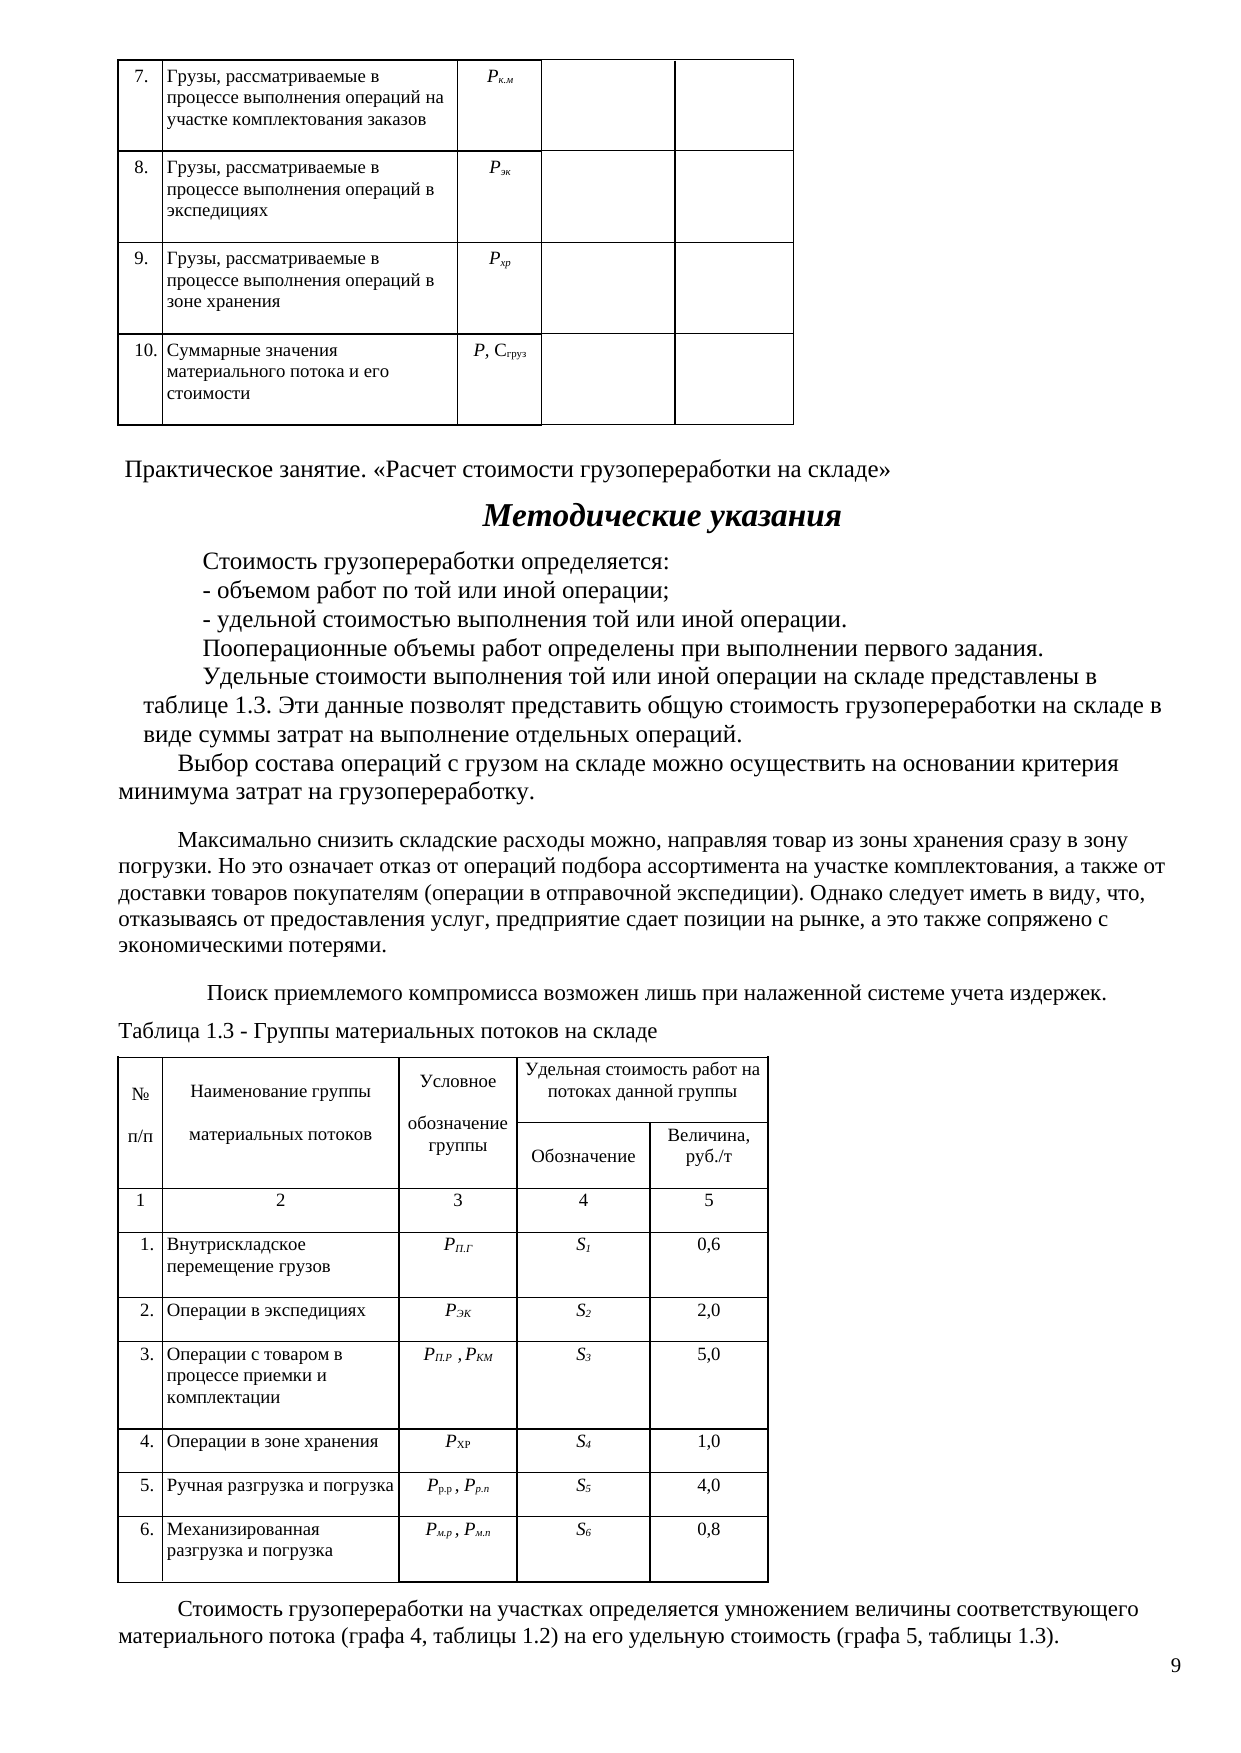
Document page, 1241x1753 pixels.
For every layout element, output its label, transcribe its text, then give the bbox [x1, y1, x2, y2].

table_cell 1 [119, 1189, 162, 1231]
table_cell Грузы, рассматриваемые в процессе выполнения операций в зоне хранения [163, 243, 457, 333]
table_cell [676, 243, 793, 333]
table_cell 4,0 [651, 1473, 767, 1516]
table_cell Суммарные значения материального потока и его стоимости [163, 335, 457, 424]
table_cell Грузы, рассматриваемые в процессе выполнения операций в экспедициях [163, 152, 457, 242]
text - объемом работ по той или иной операции; [143, 575, 1181, 604]
table_cell Рхр [400, 1430, 516, 1472]
table_cell Внутрискладское перемещение грузов [163, 1233, 398, 1297]
table_cell Грузы, рассматриваемые в процессе выполнения операций на участке комплектования заказов [163, 61, 457, 150]
table_header № п/п [119, 1058, 162, 1187]
table_cell 5 [651, 1189, 767, 1231]
text Таблица 1.3 - Группы материальных потоков на складе [118, 1017, 1181, 1044]
table_cell 2 [163, 1189, 398, 1231]
table_cell Рп.г [400, 1233, 516, 1297]
table_header Удельная стоимость работ на потоках данной группы [518, 1058, 767, 1122]
text Стоимость грузопереработки определяется: [143, 546, 1181, 575]
table_cell Операции в экспедициях [163, 1298, 398, 1341]
table_cell Ручная разгрузка и погрузка [163, 1473, 398, 1516]
table_cell [119, 1233, 162, 1297]
table_cell [542, 60, 675, 150]
table_cell Рк.м [458, 61, 541, 150]
table_cell [119, 152, 162, 242]
table_cell [119, 1473, 162, 1516]
text Методические указания [143, 496, 1181, 534]
table_cell [119, 1430, 162, 1472]
table_cell Рэк [400, 1298, 516, 1341]
table_cell S5 [518, 1473, 649, 1516]
table_cell Механизированная разгрузка и погрузка [163, 1517, 398, 1581]
table_cell S3 [518, 1342, 649, 1428]
text Поиск приемлемого компромисса возможен лишь при налаженной системе учета издержек. [148, 979, 1181, 1005]
table_cell 3 [400, 1189, 516, 1231]
table_cell [542, 243, 674, 333]
text - удельной стоимостью выполнения той или иной операции. [143, 604, 1181, 633]
table_cell [119, 61, 162, 150]
table_cell 0,6 [651, 1233, 767, 1297]
table_cell 2,0 [651, 1298, 767, 1341]
table_cell Р, Сгруз [458, 335, 541, 424]
table_cell [119, 1517, 162, 1581]
table_cell Рэк [458, 152, 541, 242]
text Максимально снизить складские расходы можно, направляя товар из зоны хранения сразу в зону погрузки. Но это означает отказ от операций подбора ассортимента на участке комплектования, а также от доставки товаров покупателям (операции в отправочной экспедиции). Однако следует иметь в виду, что, отказываясь от предоставления услуг, предприятие сдает позиции на рынке, а это также сопряжено с экономическими потерями. [118, 826, 1181, 958]
table_cell S6 [518, 1517, 649, 1581]
text Удельные стоимости выполнения той или иной операции на складе представлены в таблице 1.3. Эти данные позволят представить общую стоимость грузопереработки на складе в виде суммы затрат на выполнение отдельных операций. [143, 661, 1181, 748]
table_cell [542, 151, 674, 242]
table_cell 5,0 [651, 1342, 767, 1428]
table_header Наименование группы материальных потоков [163, 1058, 398, 1187]
table_cell Операции с товаром в процессе приемки и комплектации [163, 1342, 398, 1428]
table_header Условное обозначение группы [400, 1058, 516, 1187]
table_cell [676, 60, 793, 150]
table_cell Величина, руб./т [651, 1123, 767, 1187]
table_cell Рп.р , Ркм [400, 1342, 516, 1428]
table_cell Обозначение [518, 1123, 649, 1187]
text Стоимость грузопереработки на участках определяется умножением величины соответствующего материального потока (графа 4, таблицы 1.2) на его удельную стоимость (графа 5, таблицы 1.3). [118, 1595, 1181, 1648]
text Пооперационные объемы работ определены при выполнении первого задания. [143, 633, 1181, 661]
table_cell [676, 151, 793, 242]
table_cell 4 [518, 1189, 649, 1231]
table_cell Рм.р , Рм.п [400, 1517, 516, 1581]
table_cell [119, 1298, 162, 1341]
text Практическое занятие. «Расчет стоимости грузопереработки на складе» [118, 454, 1181, 483]
table_cell Рхр [458, 243, 541, 333]
table_cell [542, 334, 674, 424]
table_cell Операции в зоне хранения [163, 1430, 398, 1472]
table_cell 0,8 [651, 1517, 767, 1581]
table_cell S2 [518, 1298, 649, 1341]
table_cell 1,0 [651, 1430, 767, 1472]
table_cell [119, 1342, 162, 1428]
table_cell [119, 335, 162, 424]
table_cell [119, 243, 162, 333]
table_cell S1 [518, 1233, 649, 1297]
text Выбор состава операций с грузом на складе можно осуществить на основании критерия минимума затрат на грузопереработку. [118, 748, 1181, 805]
table_cell S4 [518, 1430, 649, 1472]
table_cell [676, 334, 793, 424]
table_cell Рр.р , Рр.п [400, 1473, 516, 1516]
